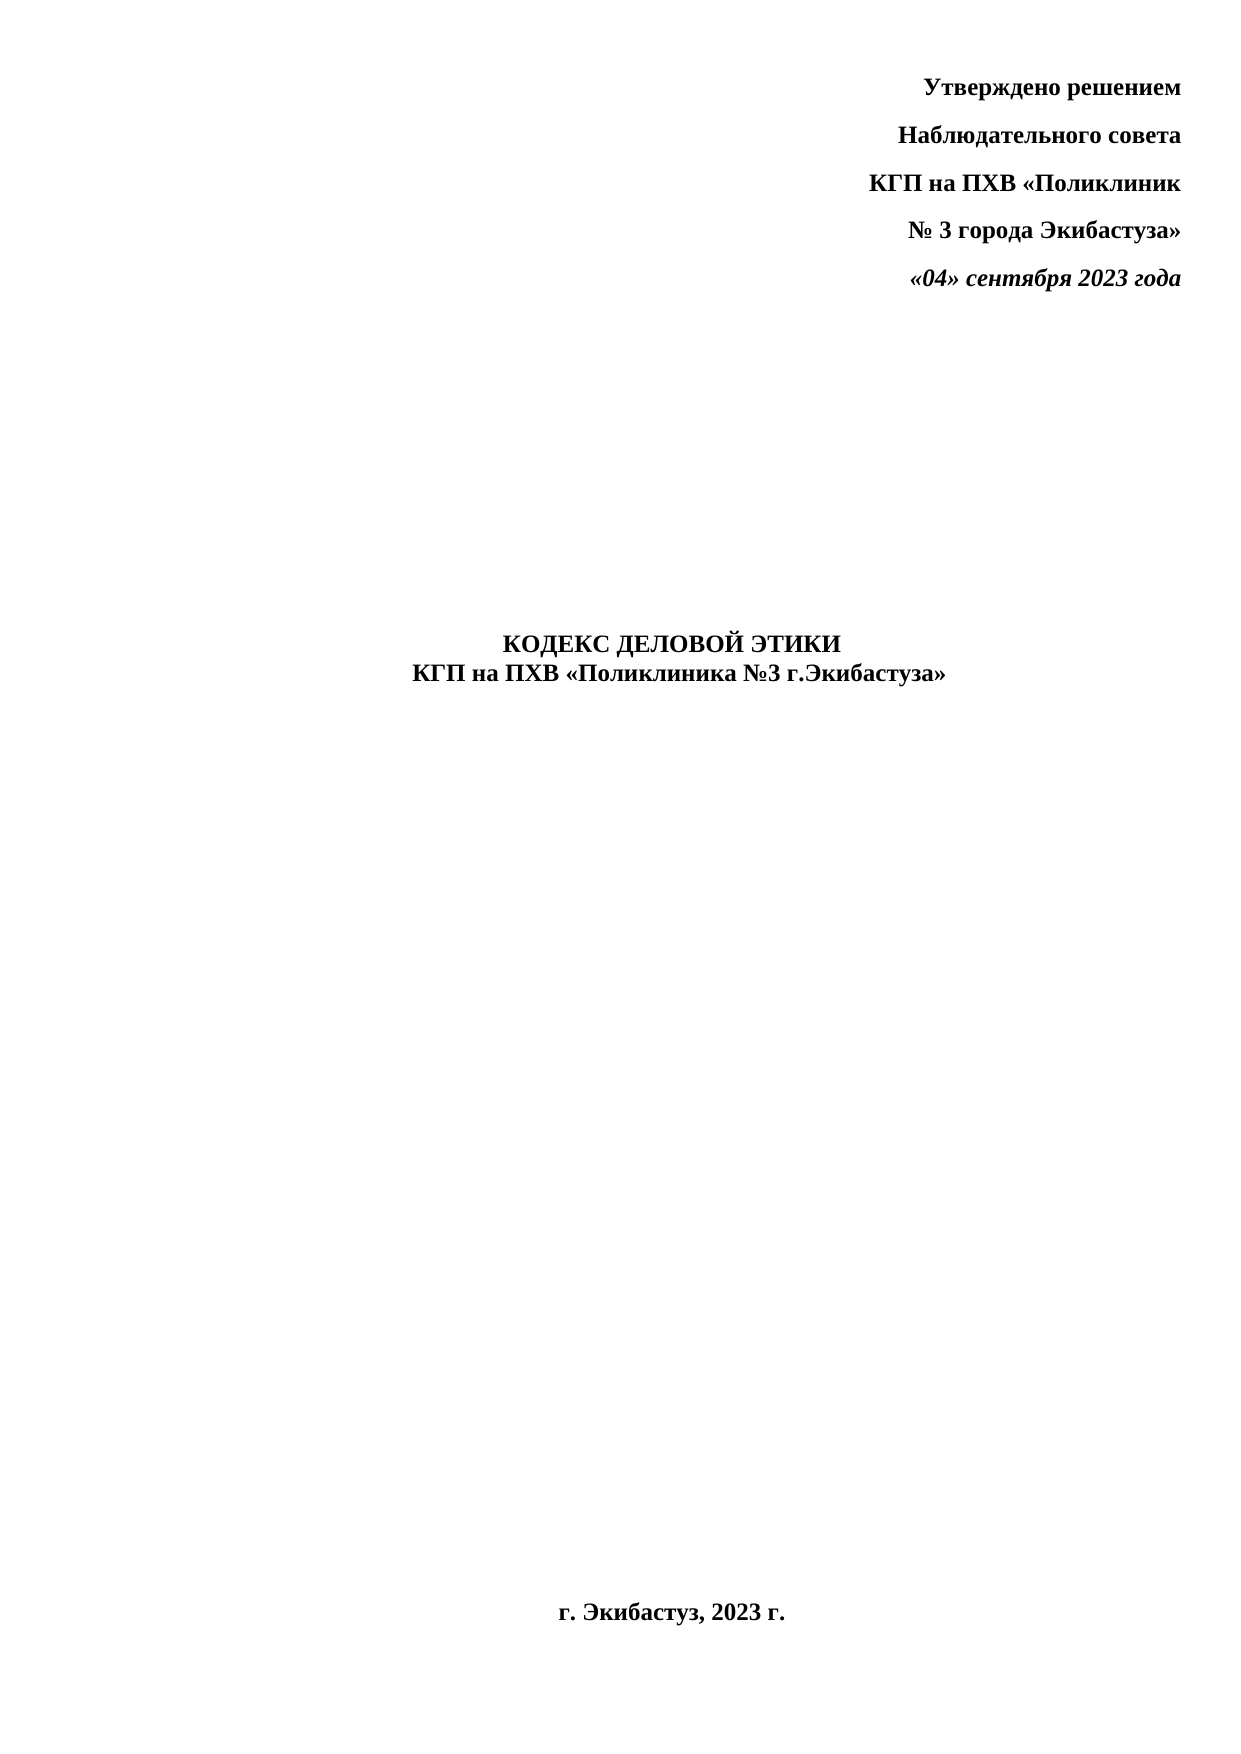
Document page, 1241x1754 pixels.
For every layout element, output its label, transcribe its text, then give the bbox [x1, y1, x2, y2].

text г. Экибастуз, 2023 г. [162, 1597, 1181, 1626]
text «04» сентября 2023 года [177, 263, 1181, 292]
text № 3 города Экибастуза» [177, 216, 1181, 244]
text КГП на ПХВ «Поликлиника №3 г.Экибастуза» [177, 658, 1181, 687]
text КОДЕКС ДЕЛОВОЙ ЭТИКИ [162, 629, 1181, 658]
text Наблюдательного совета [177, 120, 1181, 149]
text Утверждено решением [177, 72, 1181, 101]
text КГП на ПХВ «Поликлиник [177, 168, 1181, 197]
